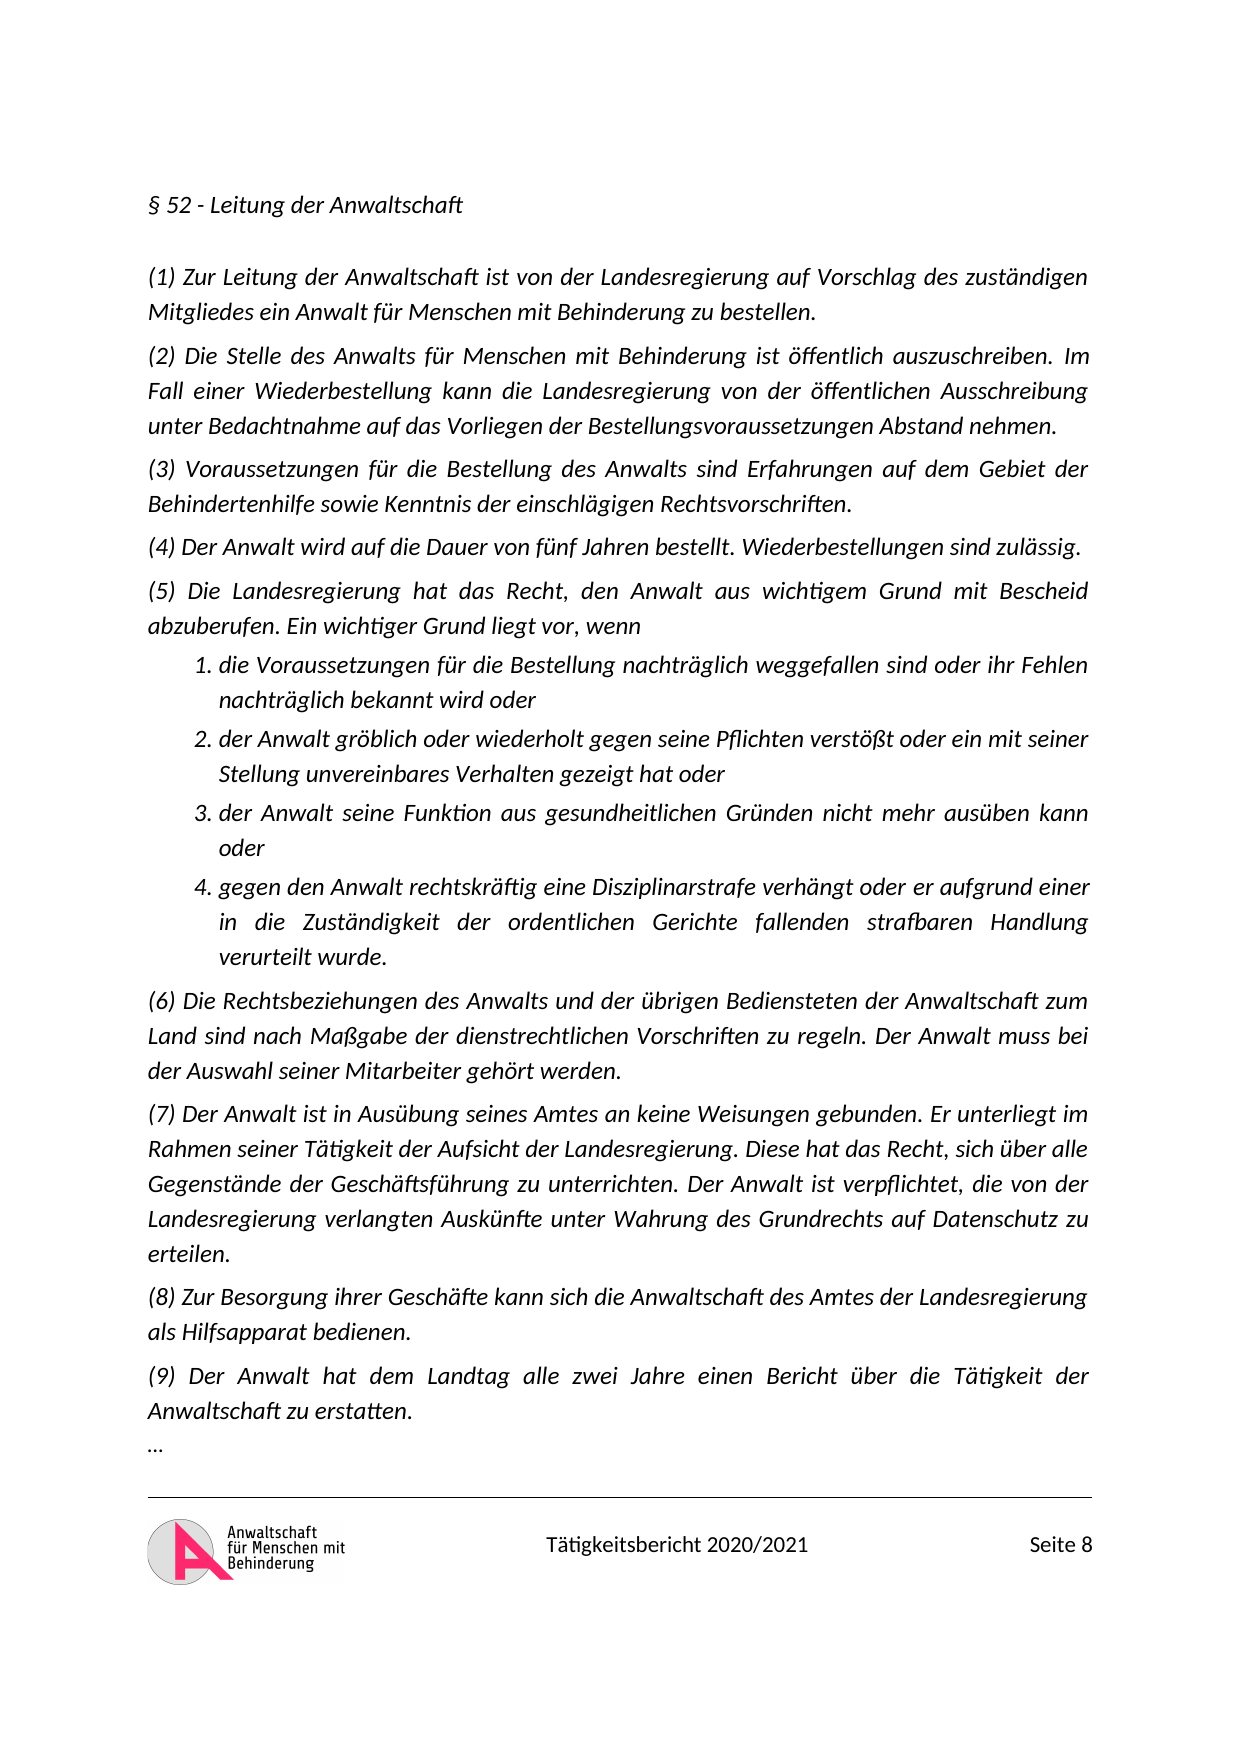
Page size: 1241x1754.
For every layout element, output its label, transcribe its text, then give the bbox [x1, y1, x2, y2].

text (1) Zur Leitung der Anwaltschaft ist von der Landesregierung auf Vorschlag des zuständigen Mitgliedes ein Anwalt für Menschen mit Behinderung zu bestellen. [148, 261, 1092, 327]
text (3) Voraussetzungen für die Bestellung des Anwalts sind Erfahrungen auf dem Gebiet der Behindertenhilfe sowie Kenntnis der einschlägigen Rechtsvorschriften. [148, 453, 1092, 519]
text (9) Der Anwalt hat dem Landtag alle zwei Jahre einen Bericht über die Tätigkeit der Anwaltschaft zu erstatten. [148, 1360, 1092, 1425]
text (2) Die Stelle des Anwalts für Menschen mit Behinderung ist öffentlich auszuschreiben. Im Fall einer Wiederbestellung kann die Landesregierung von der öffentlichen Ausschreibung unter Bedachtnahme auf das Vorliegen der Bestellungsvoraussetzungen Abstand nehmen. [148, 340, 1092, 440]
text … [148, 1430, 1092, 1458]
text § 52 - Leitung der Anwaltschaft [148, 189, 1092, 219]
text (5) Die Landesregierung hat das Recht, den Anwalt aus wichtigem Grund mit Bescheid abzuberufen. Ein wichtiger Grund liegt vor, wenn [148, 575, 1092, 640]
text 2. der Anwalt gröblich oder wiederholt gegen seine Pflichten verstößt oder ein mit seiner Stellung unvereinbares Verhalten gezeigt hat oder [148, 723, 1092, 789]
text 3. der Anwalt seine Funktion aus gesundheitlichen Gründen nicht mehr ausüben kann oder [148, 797, 1092, 863]
text 4. gegen den Anwalt rechtskräftig eine Disziplinarstrafe verhängt oder er aufgrund einer in die Zuständigkeit der ordentlichen Gerichte fallenden strafbaren Handlung verurteilt wurde. [148, 871, 1092, 972]
text (8) Zur Besorgung ihrer Geschäfte kann sich die Anwaltschaft des Amtes der Landesregierung als Hilfsapparat bedienen. [148, 1281, 1092, 1347]
text 1. die Voraussetzungen für die Bestellung nachträglich weggefallen sind oder ihr Fehlen nachträglich bekannt wird oder [148, 649, 1092, 714]
picture [147, 1519, 345, 1585]
text (4) Der Anwalt wird auf die Dauer von fünf Jahren bestellt. Wiederbestellungen sind zulässig. [148, 531, 1092, 562]
text (7) Der Anwalt ist in Ausübung seines Amtes an keine Weisungen gebunden. Er unterliegt im Rahmen seiner Tätigkeit der Aufsicht der Landesregierung. Diese hat das Recht, sich über alle Gegenstände der Geschäftsführung zu unterrichten. Der Anwalt ist verpflichtet, die von der Landesregierung verlangten Auskünfte unter Wahrung des Grundrechts auf Datenschutz zu erteilen. [148, 1098, 1092, 1269]
text (6) Die Rechtsbeziehungen des Anwalts und der übrigen Bediensteten der Anwaltschaft zum Land sind nach Maßgabe der dienstrechtlichen Vorschriften zu regeln. Der Anwalt muss bei der Auswahl seiner Mitarbeiter gehört werden. [148, 985, 1092, 1085]
